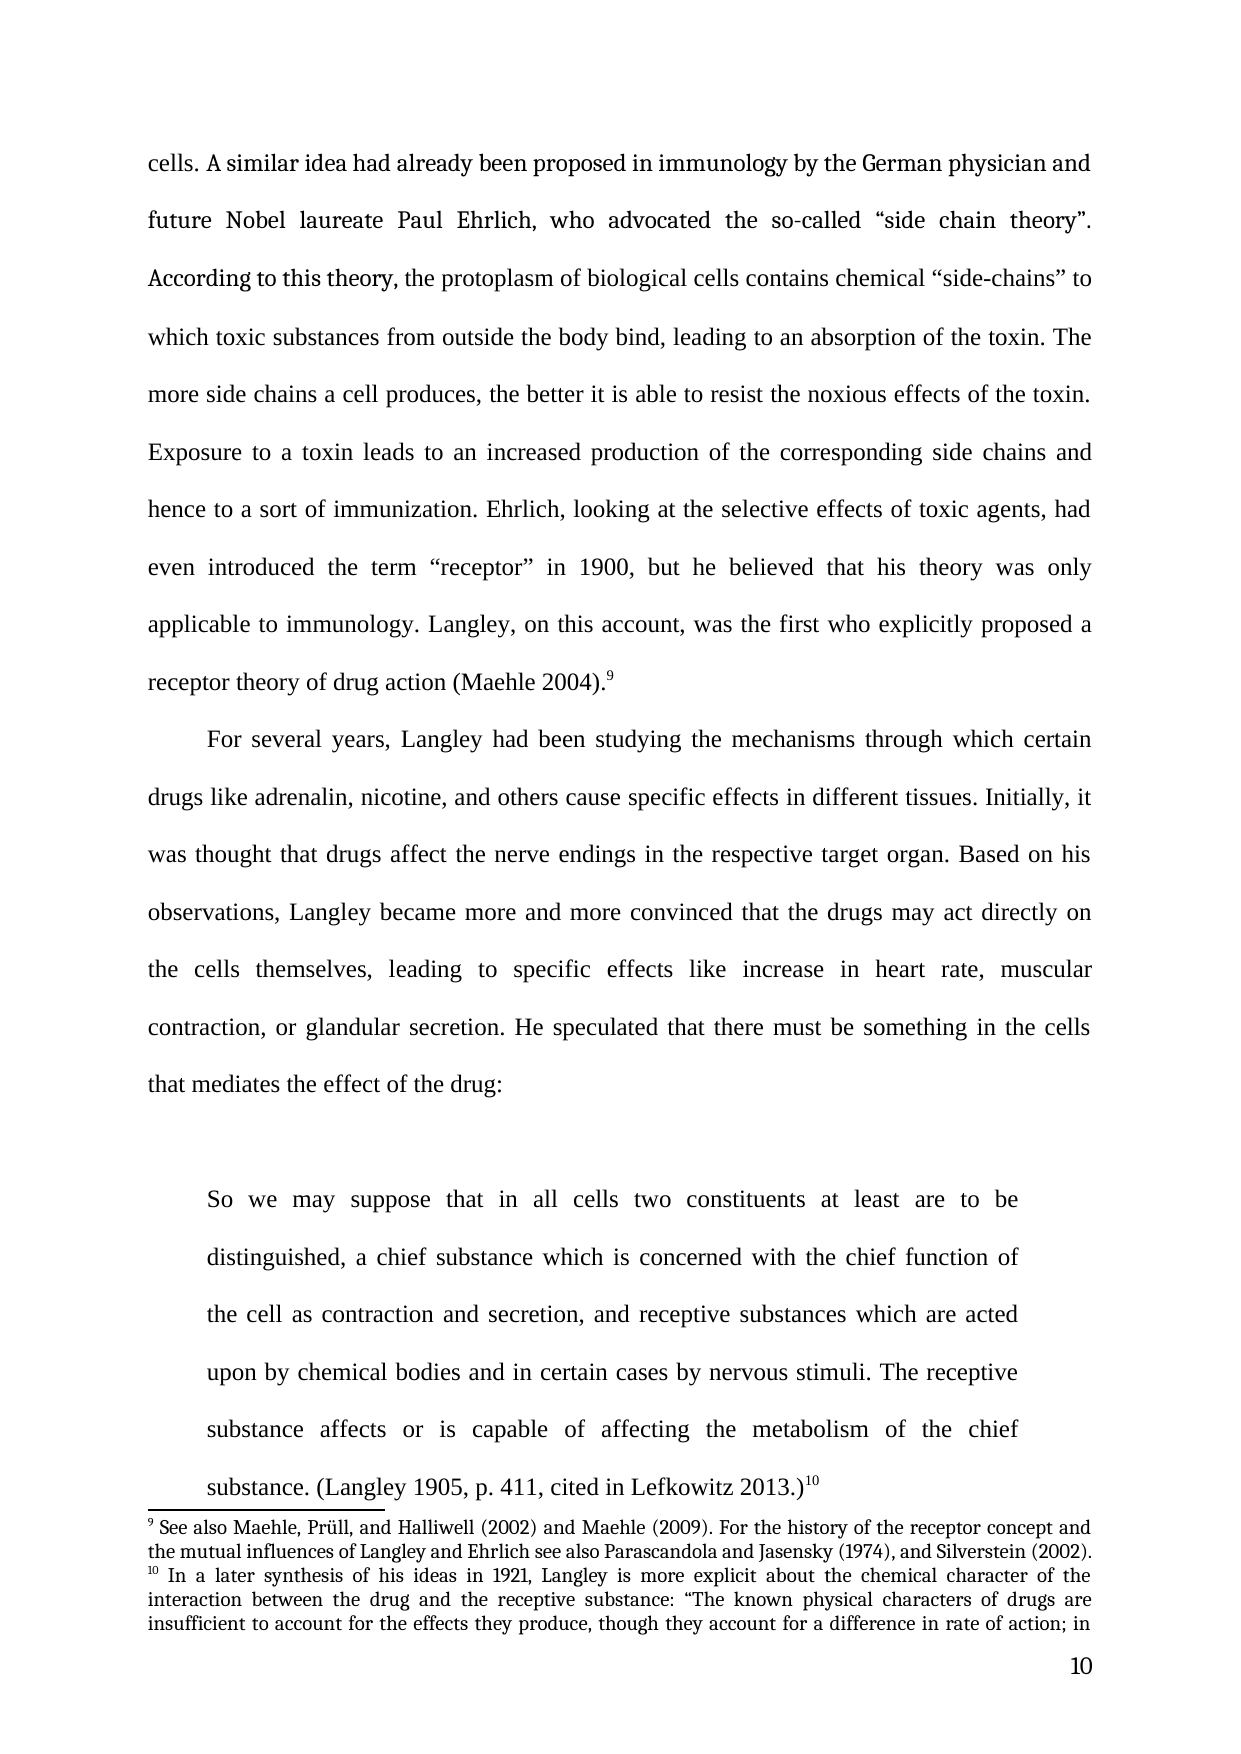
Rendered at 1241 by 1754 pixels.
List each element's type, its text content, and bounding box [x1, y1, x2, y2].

text For several years, Langley had been studying the mechanisms through which certain drugs like adrenalin, nicotine, and others cause specific effects in different tissues. Initially, it was thought that drugs affect the nerve endings in the respective target organ. Based on his observations, Langley became more and more convinced that the drugs may act directly on the cells themselves, leading to specific effects like increase in heart rate, muscular contraction, or glandular secretion. He speculated that there must be something in the cells that mediates the effect of the drug: [148, 724, 1093, 1098]
text So we may suppose that in all cells two constituents at least are to be distinguished, a chief substance which is concerned with the chief function of the cell as contraction and secretion, and receptive substances which are acted upon by chemical bodies and in certain cases by nervous stimuli. The receptive substance affects or is capable of affecting the metabolism of the chief substance. (Langley 1905, p. 411, cited in Lefkowitz 2013.) [207, 1184, 1019, 1501]
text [148, 148, 1093, 696]
